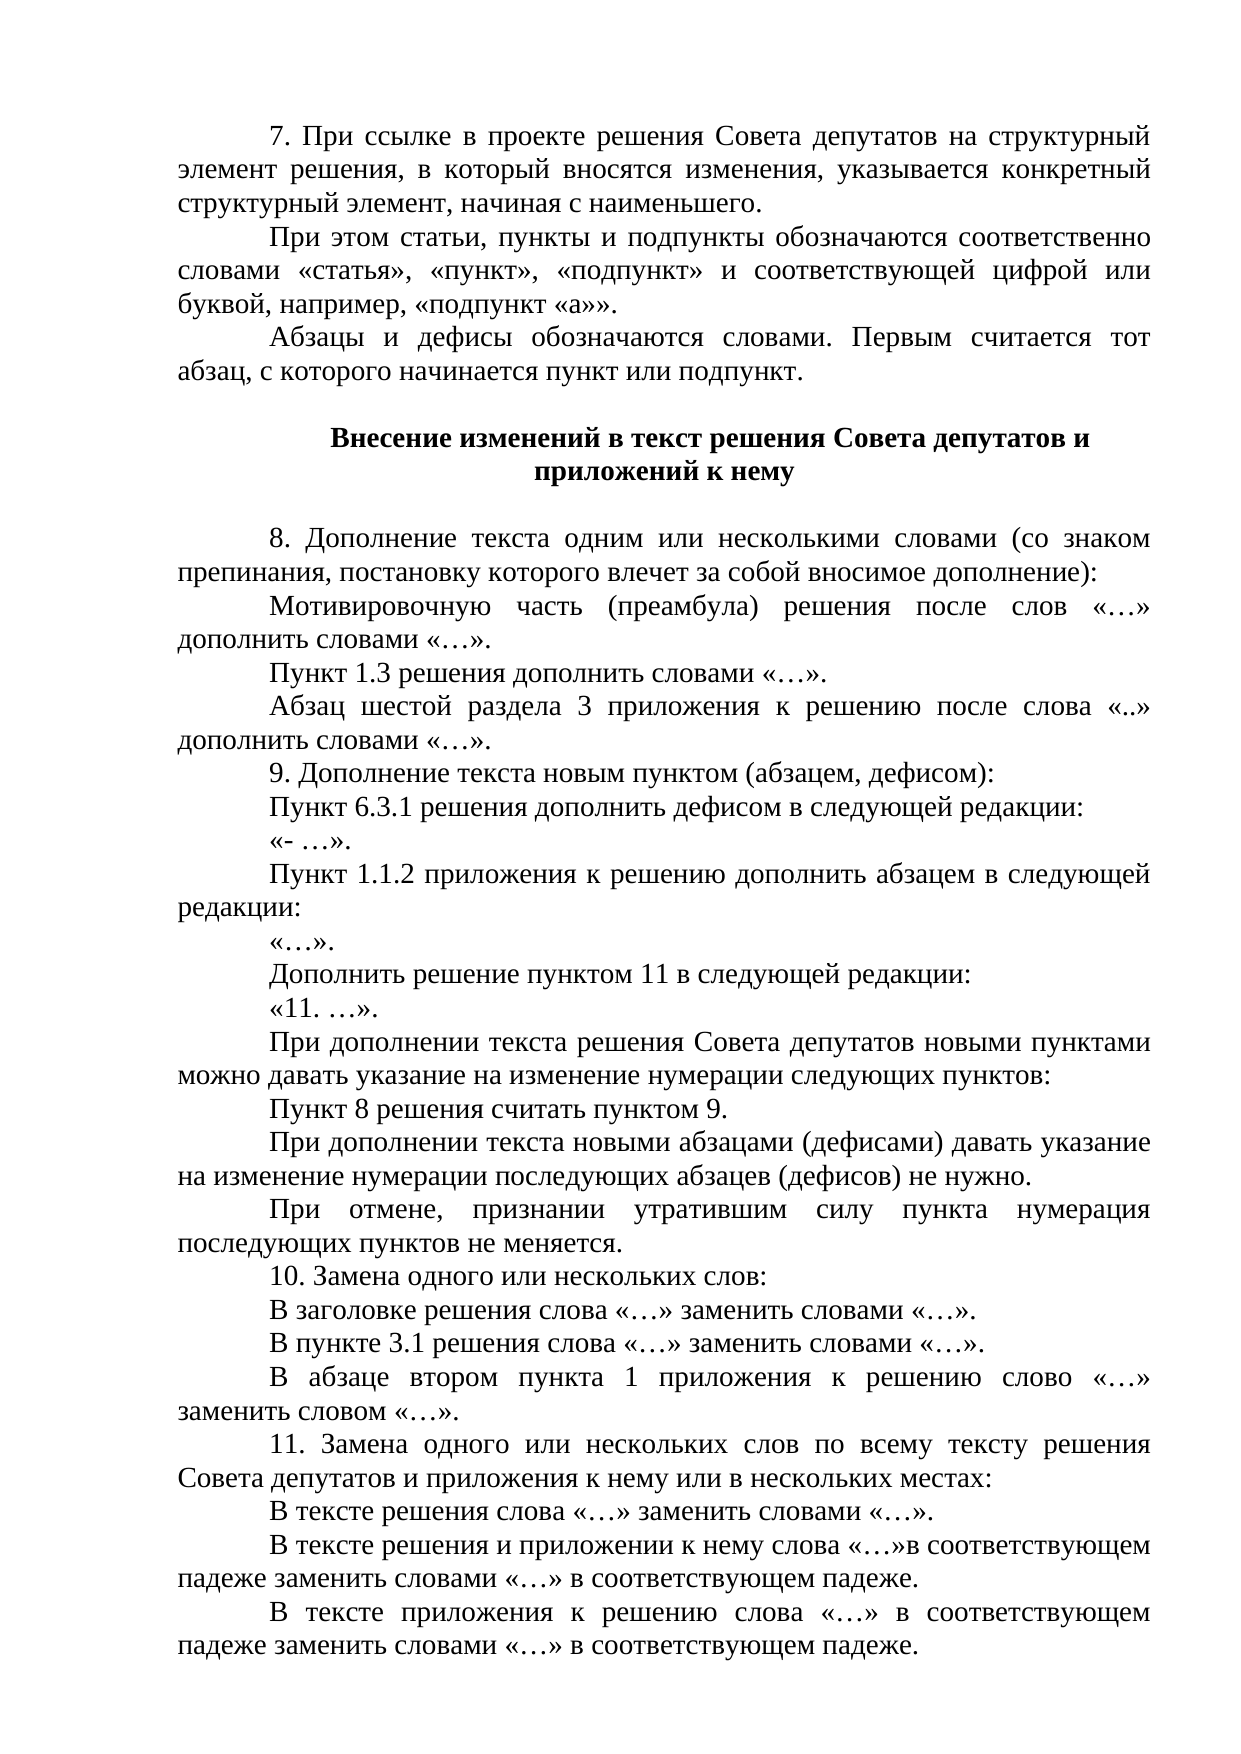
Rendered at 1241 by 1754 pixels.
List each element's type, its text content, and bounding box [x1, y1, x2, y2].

text В тексте решения и приложении к нему слова «…»в соответствующем падеже заменить словами «…» в соответствующем падеже. [177, 1527, 1152, 1594]
text «11. …». [177, 990, 1152, 1024]
text 8. Дополнение текста одним или несколькими словами (со знаком препинания, постановку которого влечет за собой вносимое дополнение): [177, 521, 1152, 588]
text В пункте 3.1 решения слова «…» заменить словами «…». [177, 1326, 1152, 1359]
text В заголовке решения слова «…» заменить словами «…». [177, 1292, 1152, 1326]
text Пункт 6.3.1 решения дополнить дефисом в следующей редакции: [177, 789, 1152, 822]
text 10. Замена одного или нескольких слов: [177, 1258, 1152, 1292]
text Пункт 1.1.2 приложения к решению дополнить абзацем в следующей редакции: [177, 856, 1152, 923]
text Пункт 8 решения считать пунктом 9. [177, 1091, 1152, 1124]
text Мотивировочную часть (преамбула) решения после слов «…» дополнить словами «…». [177, 588, 1152, 655]
text При этом статьи, пункты и подпункты обозначаются соответственно словами «статья», «пункт», «подпункт» и соответствующей цифрой или буквой, например, «подпункт «а»». [177, 219, 1152, 319]
text Абзацы и дефисы обозначаются словами. Первым считается тот абзац, с которого начинается пункт или подпункт. [177, 319, 1152, 386]
text При дополнении текста новыми абзацами (дефисами) давать указание на изменение нумерации последующих абзацев (дефисов) не нужно. [177, 1124, 1152, 1191]
text Абзац шестой раздела 3 приложения к решению после слова «..» дополнить словами «…». [177, 688, 1152, 755]
text При дополнении текста решения Совета депутатов новыми пунктами можно давать указание на изменение нумерации следующих пунктов: [177, 1024, 1152, 1091]
text 7. При ссылке в проекте решения Совета депутатов на структурный элемент решения, в который вносятся изменения, указывается конкретный структурный элемент, начиная с наименьшего. [177, 118, 1152, 219]
text При отмене, признании утратившим силу пункта нумерация последующих пунктов не меняется. [177, 1191, 1152, 1258]
text В тексте приложения к решению слова «…» в соответствующем падеже заменить словами «…» в соответствующем падеже. [177, 1594, 1152, 1661]
text 11. Замена одного или нескольких слов по всему тексту решения Совета депутатов и приложения к нему или в нескольких местах: [177, 1426, 1152, 1493]
text Дополнить решение пунктом 11 в следующей редакции: [177, 957, 1152, 990]
text В тексте решения слова «…» заменить словами «…». [177, 1493, 1152, 1527]
text 9. Дополнение текста новым пунктом (абзацем, дефисом): [177, 755, 1152, 789]
text «- …». [177, 822, 1152, 856]
text Внесение изменений в текст решения Совета депутатов и приложений к нему [177, 420, 1152, 487]
text «…». [177, 923, 1152, 957]
text В абзаце втором пункта 1 приложения к решению слово «…» заменить словом «…». [177, 1359, 1152, 1426]
text Пункт 1.3 решения дополнить словами «…». [177, 655, 1152, 688]
